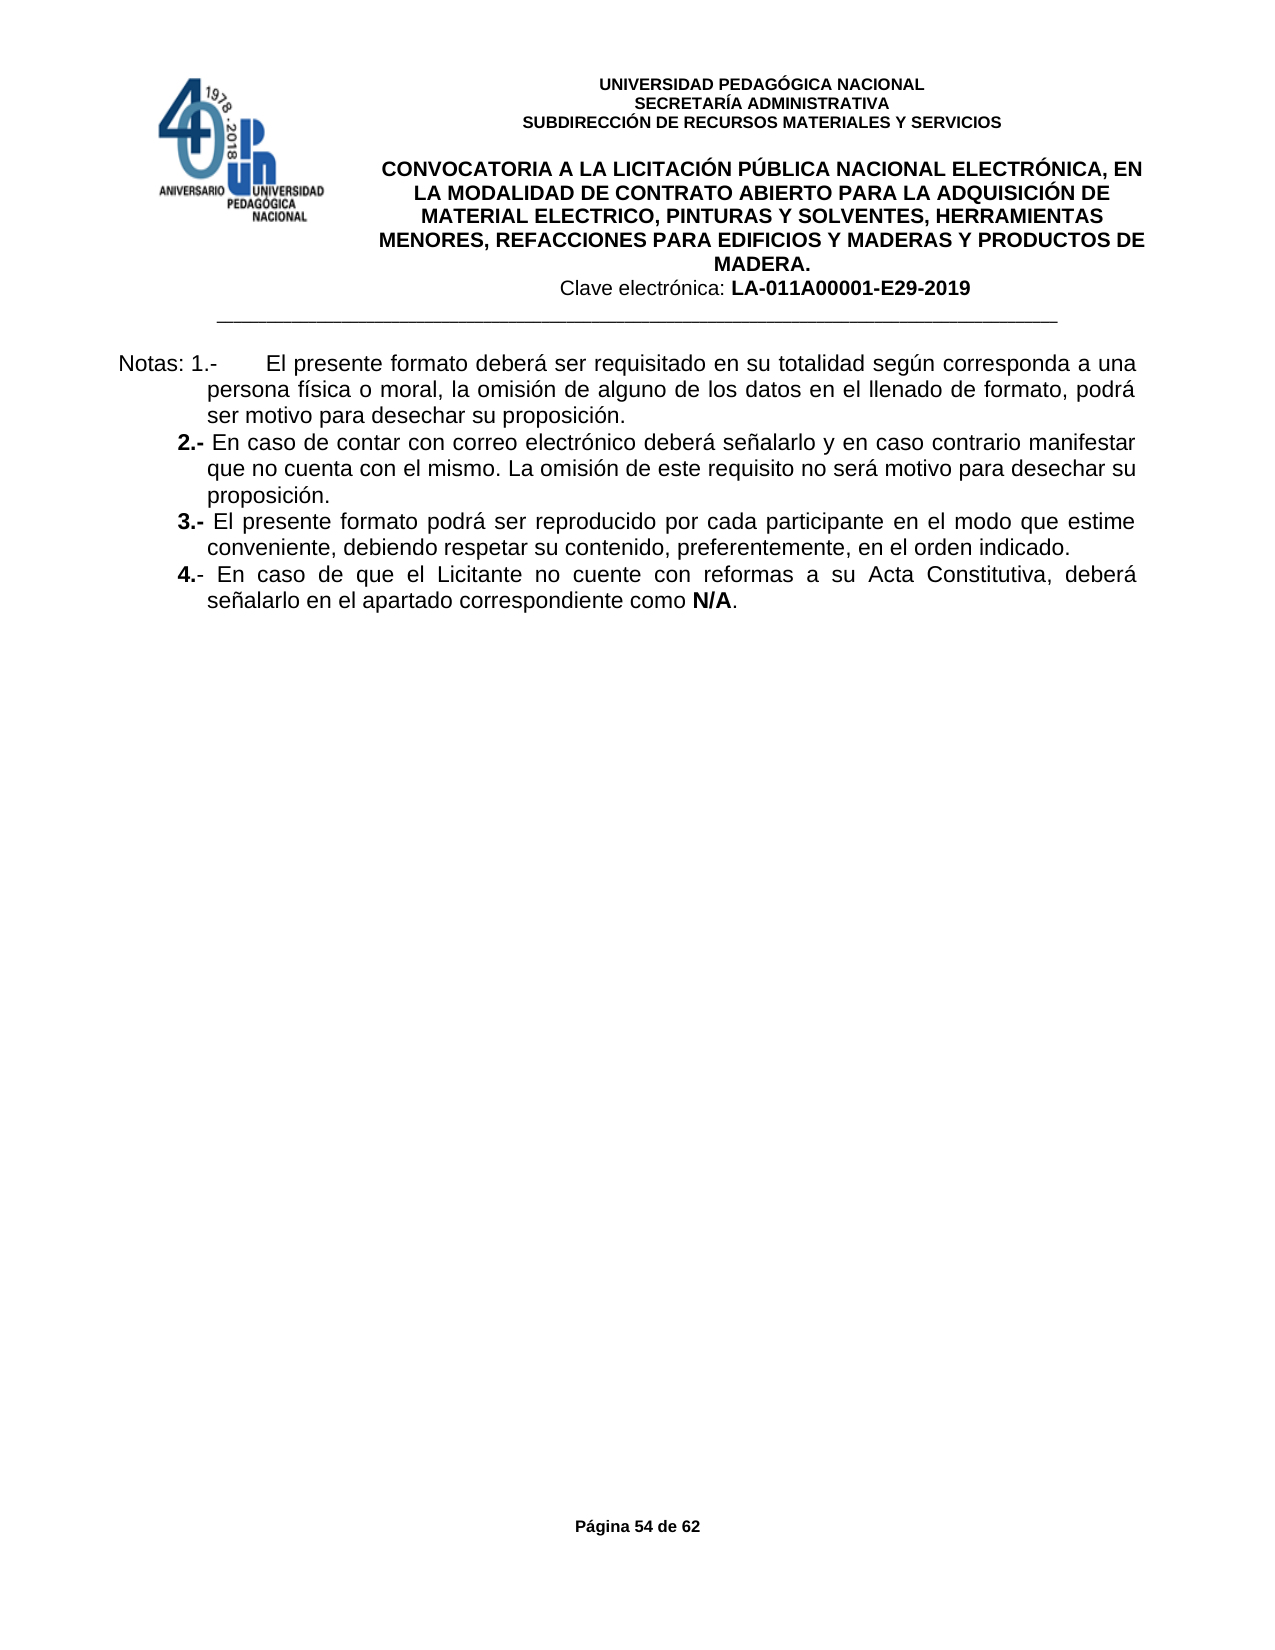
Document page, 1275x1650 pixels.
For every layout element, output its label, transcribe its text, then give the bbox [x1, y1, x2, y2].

text 2.- En caso de contar con correo electrónico deberá señalarlo y en caso contrario manifestar que no cuenta con el mismo. La omisión de este requisito no será motivo para desechar su proposición. [177, 429, 1137, 508]
text Notas: 1.- El presente formato deberá ser requisitado en su totalidad según corresponda a una persona física o moral, la omisión de alguno de los datos en el llenado de formato, podrá ser motivo para desechar su proposición. [118, 350, 1137, 429]
text 3.- El presente formato podrá ser reproducido por cada participante en el modo que estime conveniente, debiendo respetar su contenido, preferentemente, en el orden indicado. [177, 508, 1137, 561]
text 4.- En caso de que el Licitante no cuente con reformas a su Acta Constitutiva, deberá señalarlo en el apartado correspondiente como N/A. [177, 561, 1137, 613]
picture [154, 75, 327, 225]
